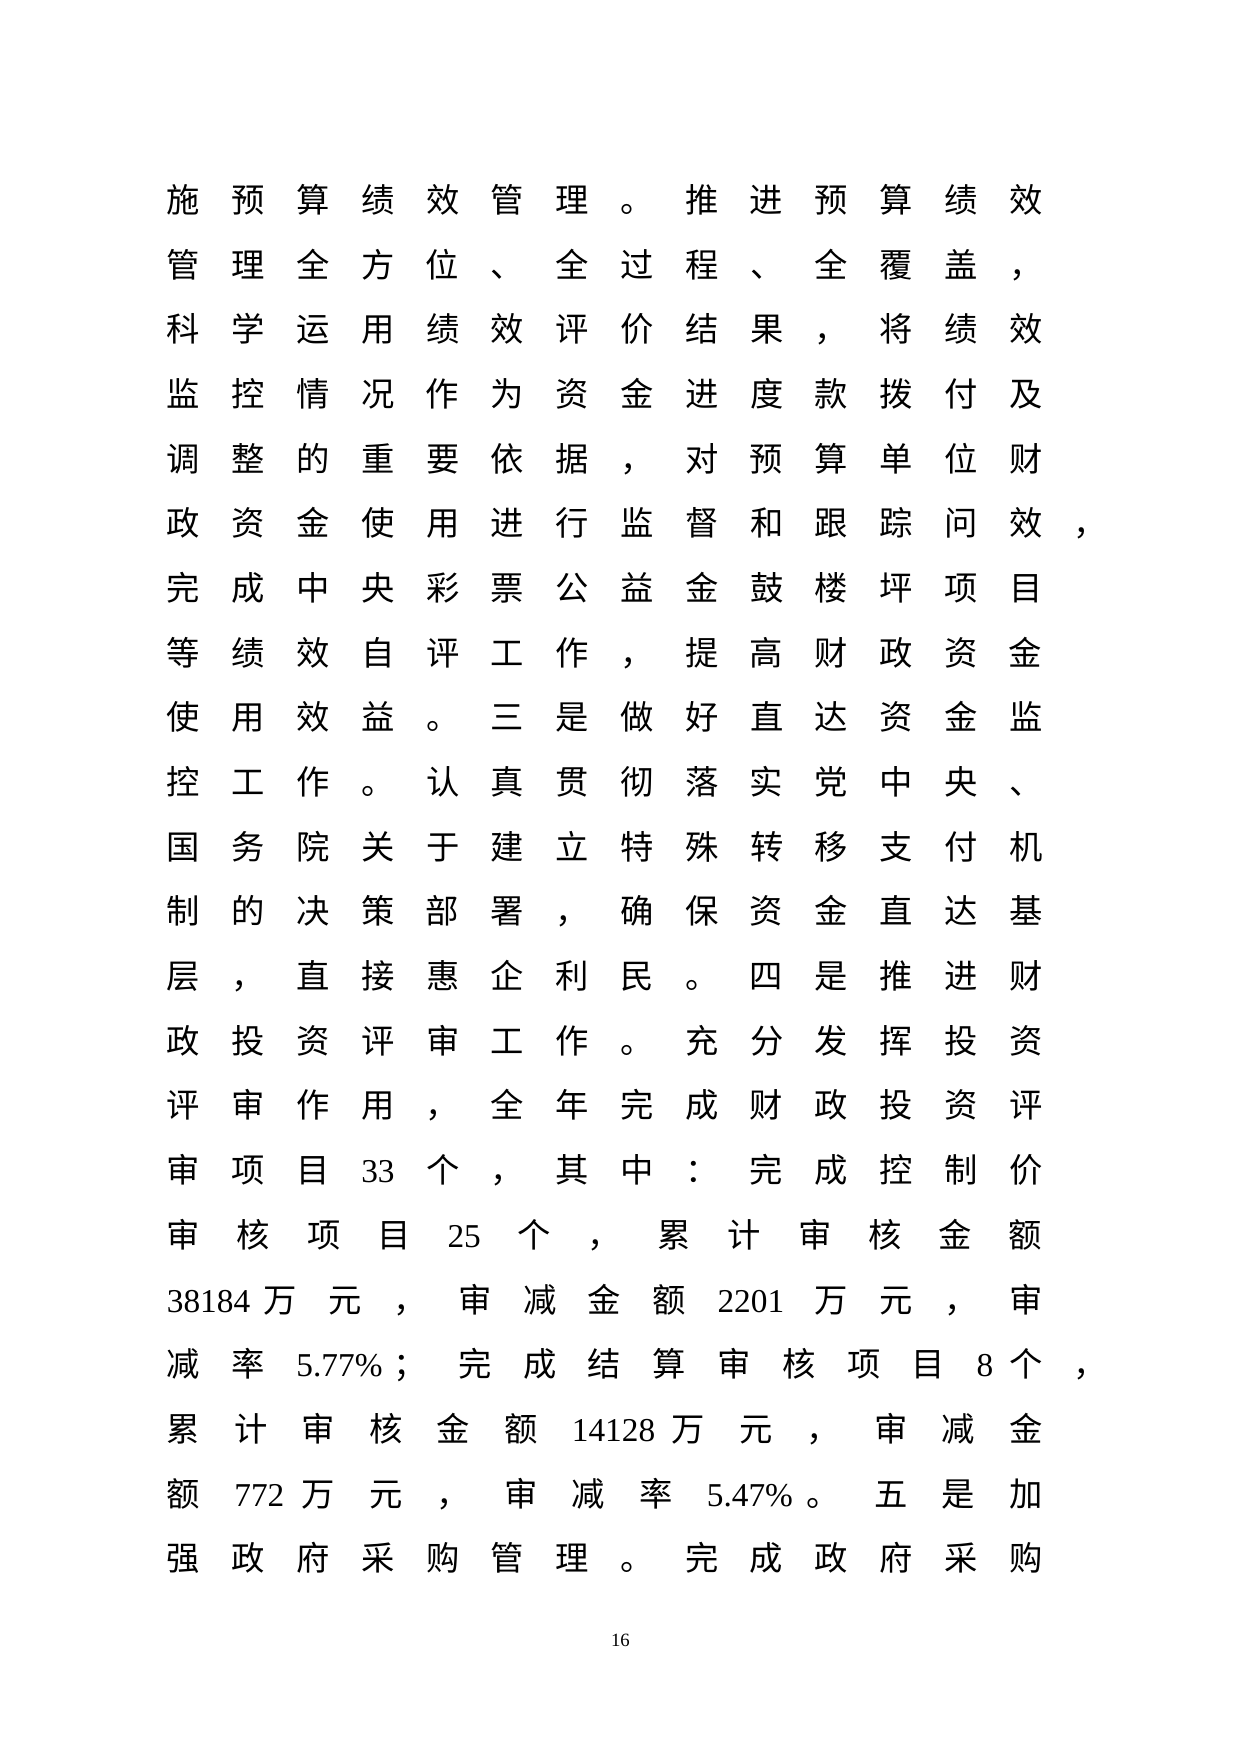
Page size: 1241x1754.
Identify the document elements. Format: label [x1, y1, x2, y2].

text [167, 165, 1074, 1588]
